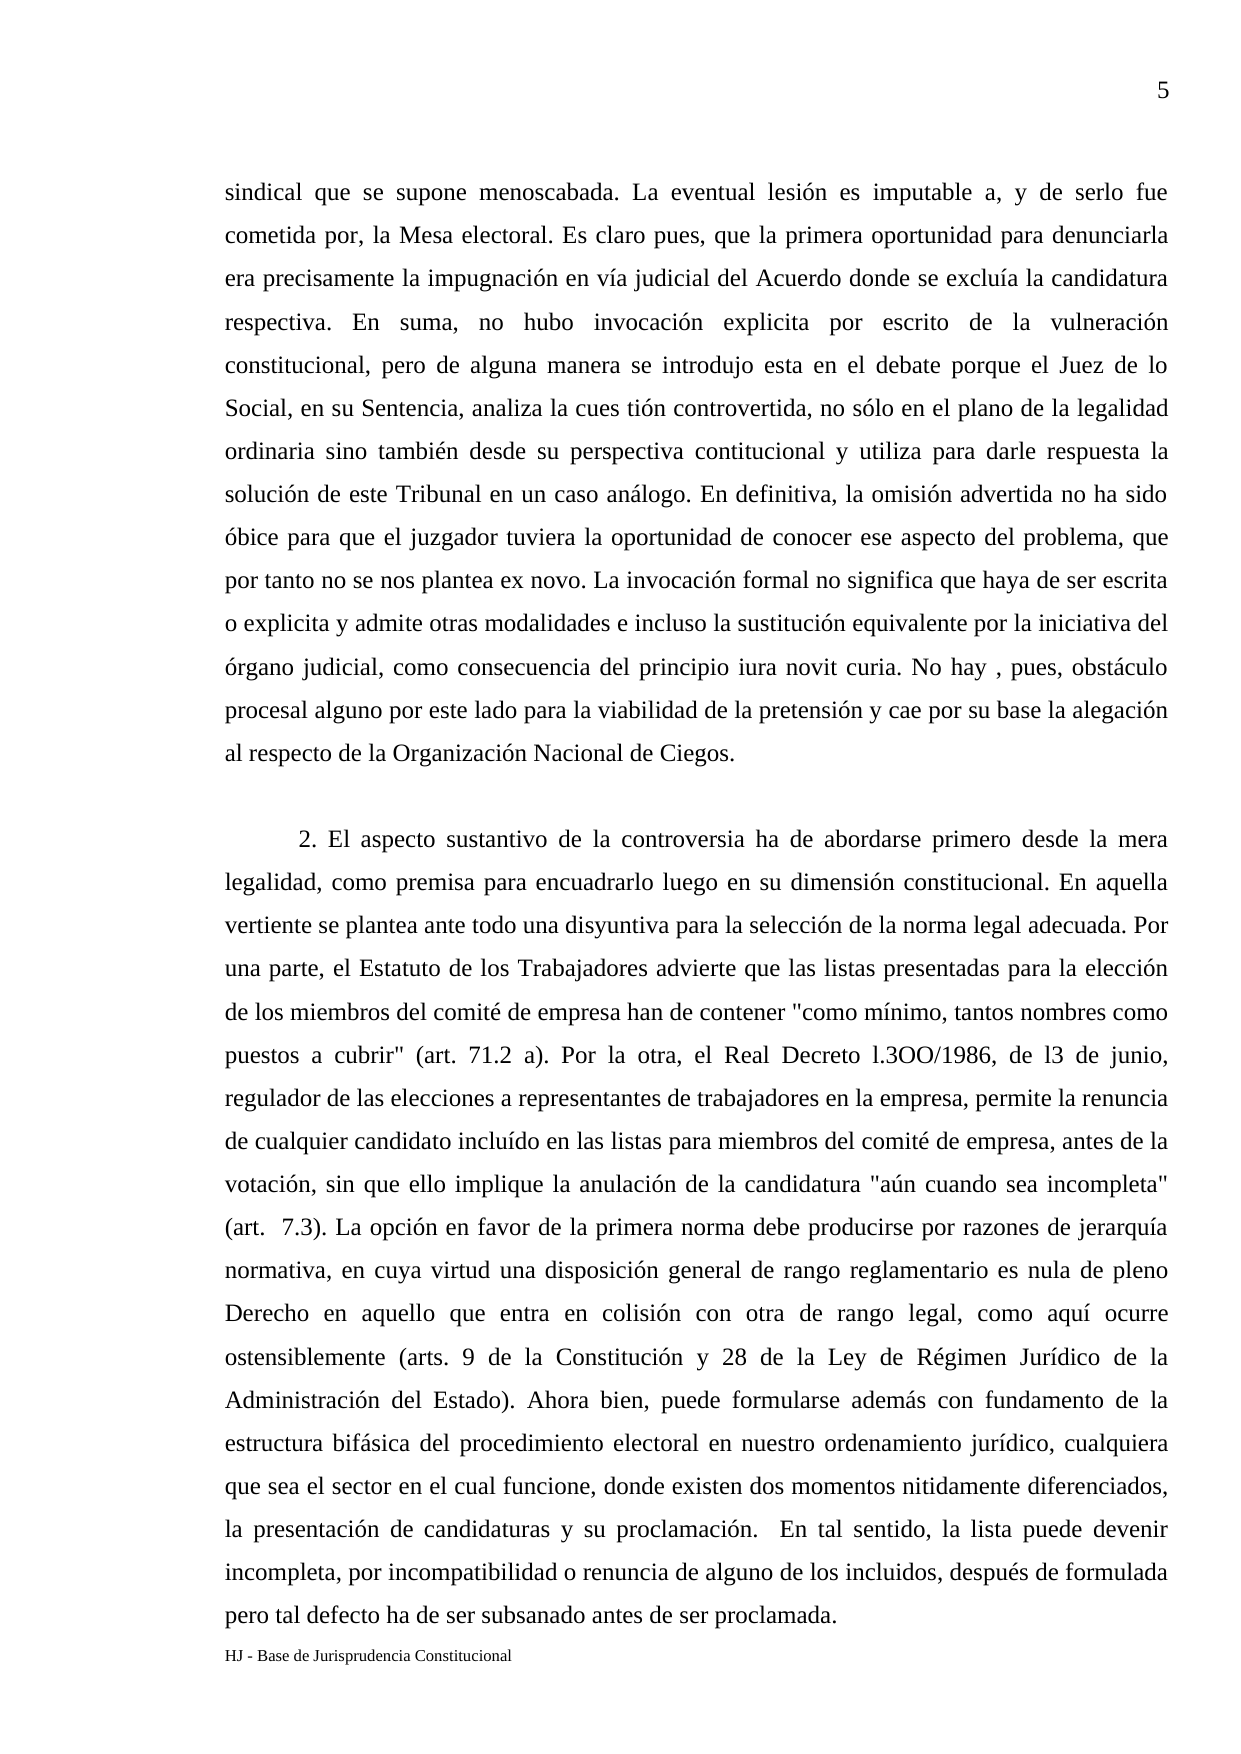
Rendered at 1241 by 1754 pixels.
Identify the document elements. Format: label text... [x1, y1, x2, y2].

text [224, 177, 1169, 767]
text 2. El aspecto sustantivo de la controversia ha de abordarse primero desde la mera legalidad, como premisa para encuadrarlo luego en su dimensión constitucional. En aquella vertiente se plantea ante todo una disyuntiva para la selección de la norma legal adecuada. Por una parte, el Estatuto de los Trabajadores advierte que las listas presentadas para la elección de los miembros del comité de empresa han de contener "como mínimo, tantos nombres como puestos a cubrir" (art. 71.2 a). Por la otra, el Real Decreto l.3OO/1986, de l3 de junio, regulador de las elecciones a representantes de trabajadores en la empresa, permite la renuncia de cualquier candidato incluído en las listas para miembros del comité de empresa, antes de la votación, sin que ello implique la anulación de la candidatura "aún cuando sea incompleta" (art. 7.3). La opción en favor de la primera norma debe producirse por razones de jerarquía normativa, en cuya virtud una disposición general de rango reglamentario es nula de pleno Derecho en aquello que entra en colisión con otra de rango legal, como aquí ocurre ostensiblemente (arts. 9 de la Constitución y 28 de la Ley de Régimen Jurídico de la Administración del Estado). Ahora bien, puede formularse además con fundamento de la estructura bifásica del procedimiento electoral en nuestro ordenamiento jurídico, cualquiera que sea el sector en el cual funcione, donde existen dos momentos nitidamente diferenciados, la presentación de candidaturas y su proclamación. En tal sentido, la lista puede devenir incompleta, por incompatibilidad o renuncia de alguno de los incluidos, después de formulada pero tal defecto ha de ser subsanado antes de ser proclamada. [224, 824, 1169, 1629]
